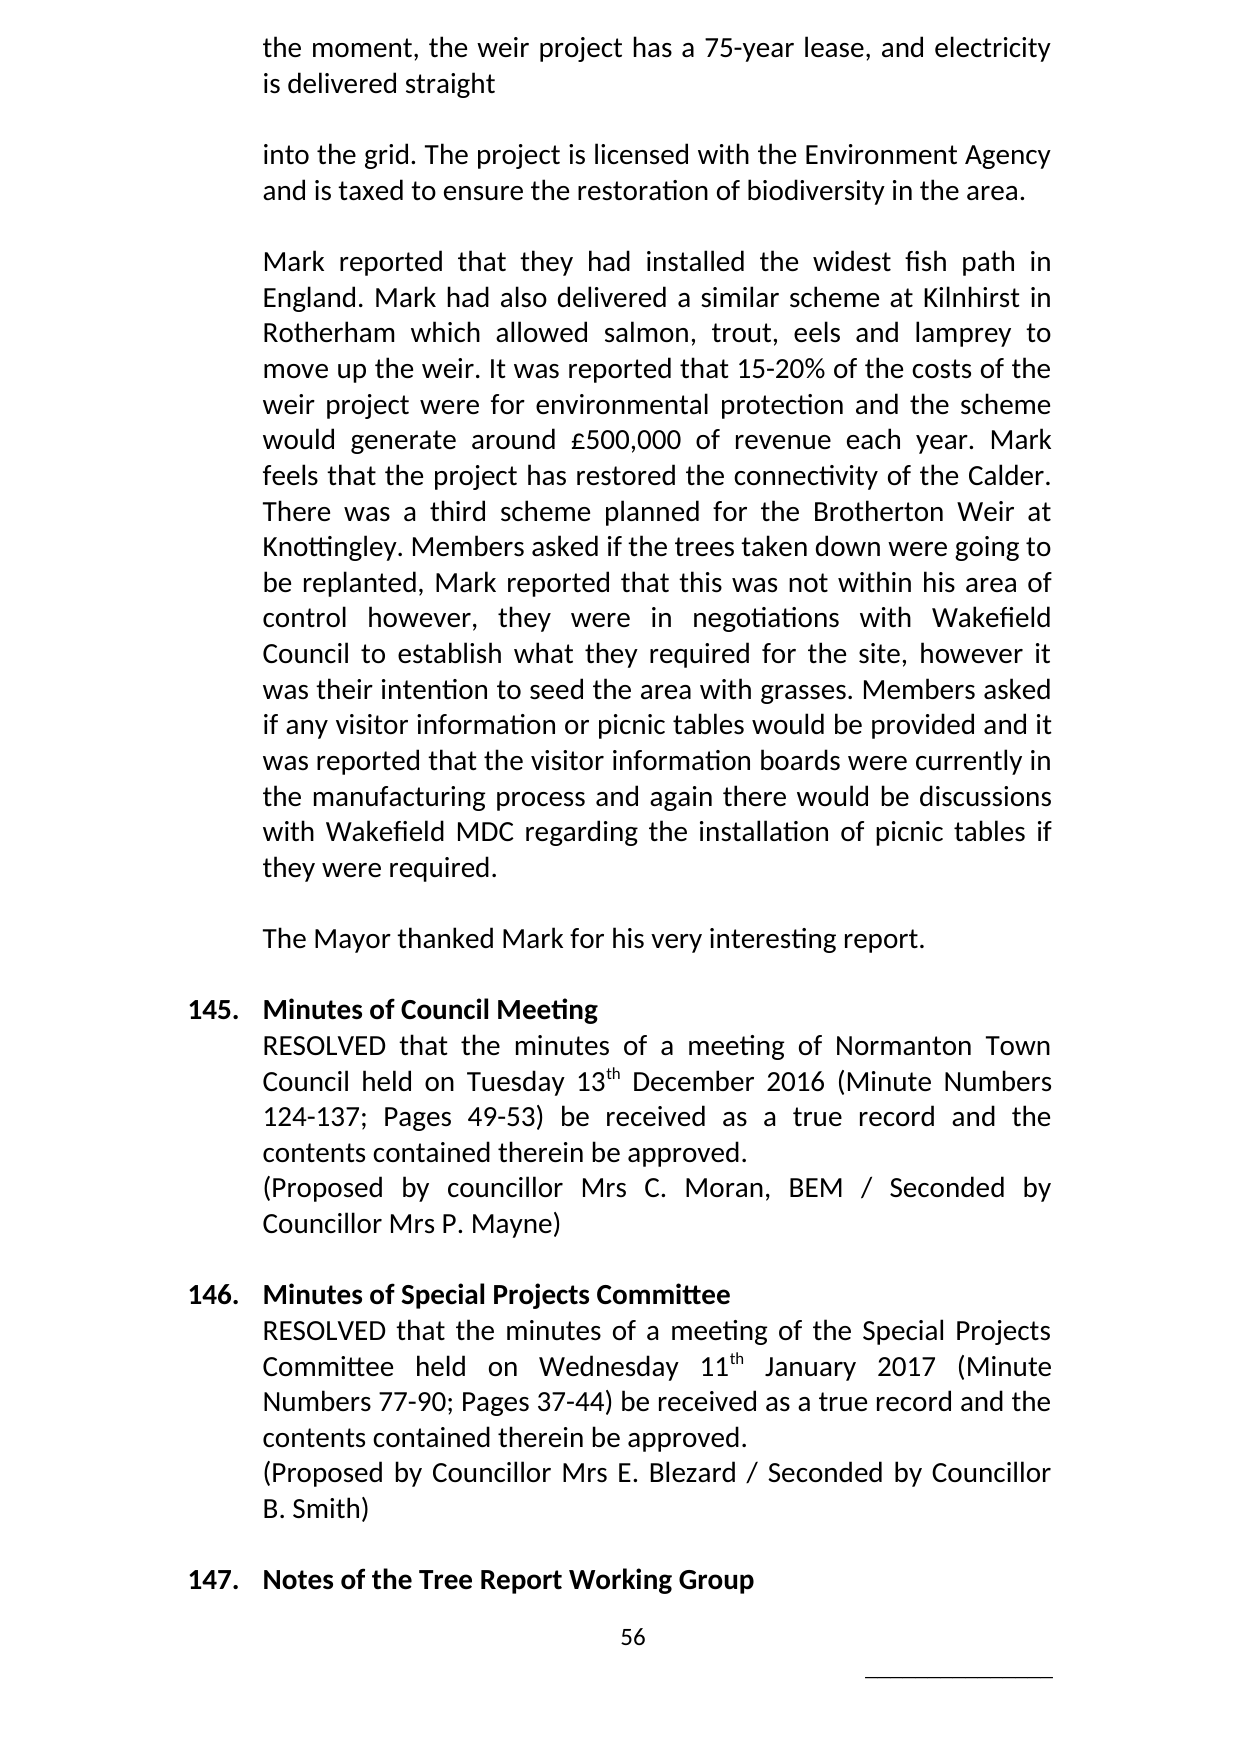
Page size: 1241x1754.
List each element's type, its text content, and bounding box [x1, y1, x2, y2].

text 145. Minutes of Council Meeting [187, 991, 1053, 1027]
text into the grid. The project is licensed with the Environment Agency and is taxed to ensure the restoration of biodiversity in the area. [262, 136, 1053, 208]
text RESOLVED that the minutes of a meeting of the Special Projects Committee held on Wednesday 11th January 2017 (Minute Numbers 77-90; Pages 37-44) be received as a true record and the contents contained therein be approved. [262, 1312, 1053, 1454]
text RESOLVED that the minutes of a meeting of Normanton Town Council held on Tuesday 13th December 2016 (Minute Numbers 124-137; Pages 49-53) be received as a true record and the contents contained therein be approved. [262, 1027, 1053, 1169]
text 146. Minutes of Special Projects Committee [187, 1276, 1053, 1312]
text 147. Notes of the Tree Report Working Group [187, 1561, 1053, 1597]
text (Proposed by Councillor Mrs E. Blezard / Seconded by Councillor B. Smith) [262, 1454, 1053, 1526]
text The Mayor thanked Mark for his very interesting report. [262, 920, 1053, 956]
text Mark reported that they had installed the widest fish path in England. Mark had also delivered a similar scheme at Kilnhirst in Rotherham which allowed salmon, trout, eels and lamprey to move up the weir. It was reported that 15-20% of the costs of the weir project were for environmental protection and the scheme would generate around £500,000 of revenue each year. Mark feels that the project has restored the connectivity of the Calder. There was a third scheme planned for the Brotherton Weir at Knottingley. Members asked if the trees taken down were going to be replanted, Mark reported that this was not within his area of control however, they were in negotiations with Wakefield Council to establish what they required for the site, however it was their intention to seed the area with grasses. Members asked if any visitor information or picnic tables would be provided and it was reported that the visitor information boards were currently in the manufacturing process and again there would be discussions with Wakefield MDC regarding the installation of picnic tables if they were required. [262, 243, 1053, 884]
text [262, 29, 1053, 101]
text (Proposed by councillor Mrs C. Moran, BEM / Seconded by Councillor Mrs P. Mayne) [262, 1169, 1053, 1241]
